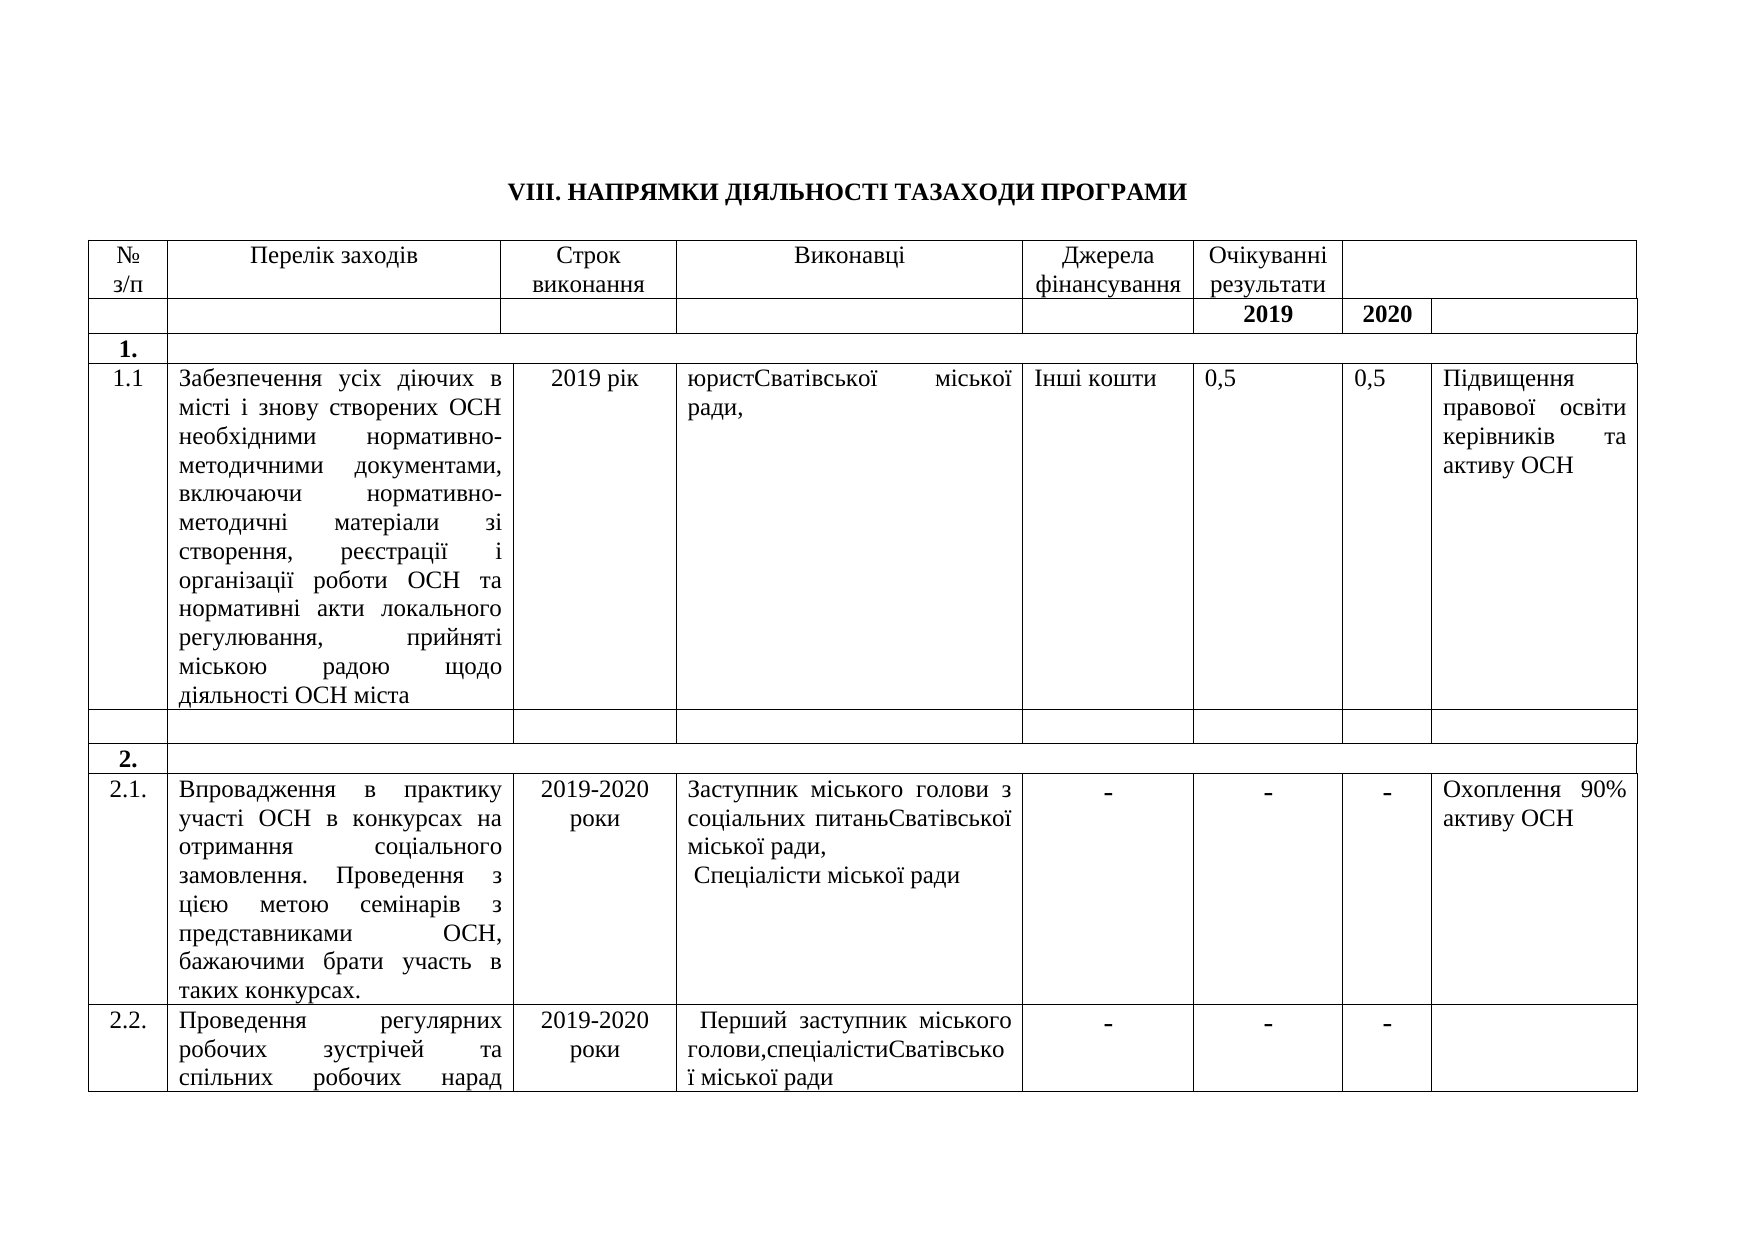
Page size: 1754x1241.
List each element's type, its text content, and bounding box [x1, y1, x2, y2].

table_cell [1023, 299, 1193, 333]
table_header № з/п [89, 241, 167, 298]
table_cell [89, 299, 167, 333]
table_cell 2019 рік [514, 364, 676, 708]
table_cell - [1194, 774, 1342, 1004]
table_cell [677, 299, 1022, 333]
table_cell [1432, 299, 1637, 333]
table_cell 2019 [1194, 299, 1342, 333]
table_cell [1194, 710, 1342, 743]
table_cell [1343, 710, 1431, 743]
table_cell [168, 1005, 513, 1091]
table_cell 1.1 [89, 364, 167, 708]
table_header Строк виконання [501, 241, 676, 298]
table_cell Підвищення правової освіти керівників та активу ОСН [1432, 364, 1637, 708]
table_cell 0,5 [1194, 364, 1342, 708]
table_cell Інші кошти [1023, 364, 1193, 708]
table_cell Впровадження в практику участі ОСН в конкурсах на отримання соціального замовлення. Проведення з цією метою семінарів з представниками ОСН, бажаючими брати участь в таких конкурсах. [168, 774, 513, 1004]
table_cell Забезпечення усіх діючих в місті і знову створених ОСН необхідними нормативно-методичними документами, включаючи нормативно-методичні матеріали зі створення, реєстрації і організації роботи ОСН та нормативні акти локального регулювання, прийняті міською радою щодо діяльності ОСН міста [168, 364, 513, 708]
table_cell 0,5 [1343, 364, 1431, 708]
table_cell [1023, 710, 1193, 743]
table_cell [1432, 1005, 1637, 1091]
table_cell - [1194, 1005, 1342, 1091]
table_cell [89, 710, 167, 743]
table_cell юристСватівської міської ради, [677, 364, 1022, 708]
table_cell [501, 299, 676, 333]
table_header Джерела фінансування [1023, 241, 1193, 298]
table_cell [677, 710, 1022, 743]
table_cell 2019-2020 роки [514, 1005, 676, 1091]
table_header Очікуванні результати [1194, 241, 1342, 298]
table_cell [168, 299, 500, 333]
table_cell [168, 744, 1636, 773]
table_cell [168, 710, 513, 743]
table_cell [514, 710, 676, 743]
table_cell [677, 1005, 1022, 1091]
table_cell 2.1. [89, 774, 167, 1004]
table_cell 2020 [1343, 299, 1431, 333]
table_cell - [1023, 1005, 1193, 1091]
table_cell Охоплення 90% активу ОСН [1432, 774, 1637, 1004]
table_cell - [1343, 1005, 1431, 1091]
table_cell - [1023, 774, 1193, 1004]
table_cell [168, 334, 1636, 362]
table_header Перелік заходів [168, 241, 500, 298]
table_cell 2. [89, 744, 167, 773]
table_cell 2019-2020 роки [514, 774, 676, 1004]
table_header Виконавці [677, 241, 1022, 298]
text VIII. НАПРЯМКИ ДІЯЛЬНОСТІ ТАЗАХОДИ ПРОГРАМИ [59, 177, 1636, 206]
table_cell [1432, 710, 1637, 743]
table_cell Заступник міського голови з соціальних питаньСватівської міської ради, Спеціалісти міської ради [677, 774, 1022, 1004]
table_cell 2.2. [89, 1005, 167, 1091]
table_cell - [1343, 774, 1431, 1004]
table_header [1343, 241, 1636, 298]
table_cell 1. [89, 334, 167, 362]
